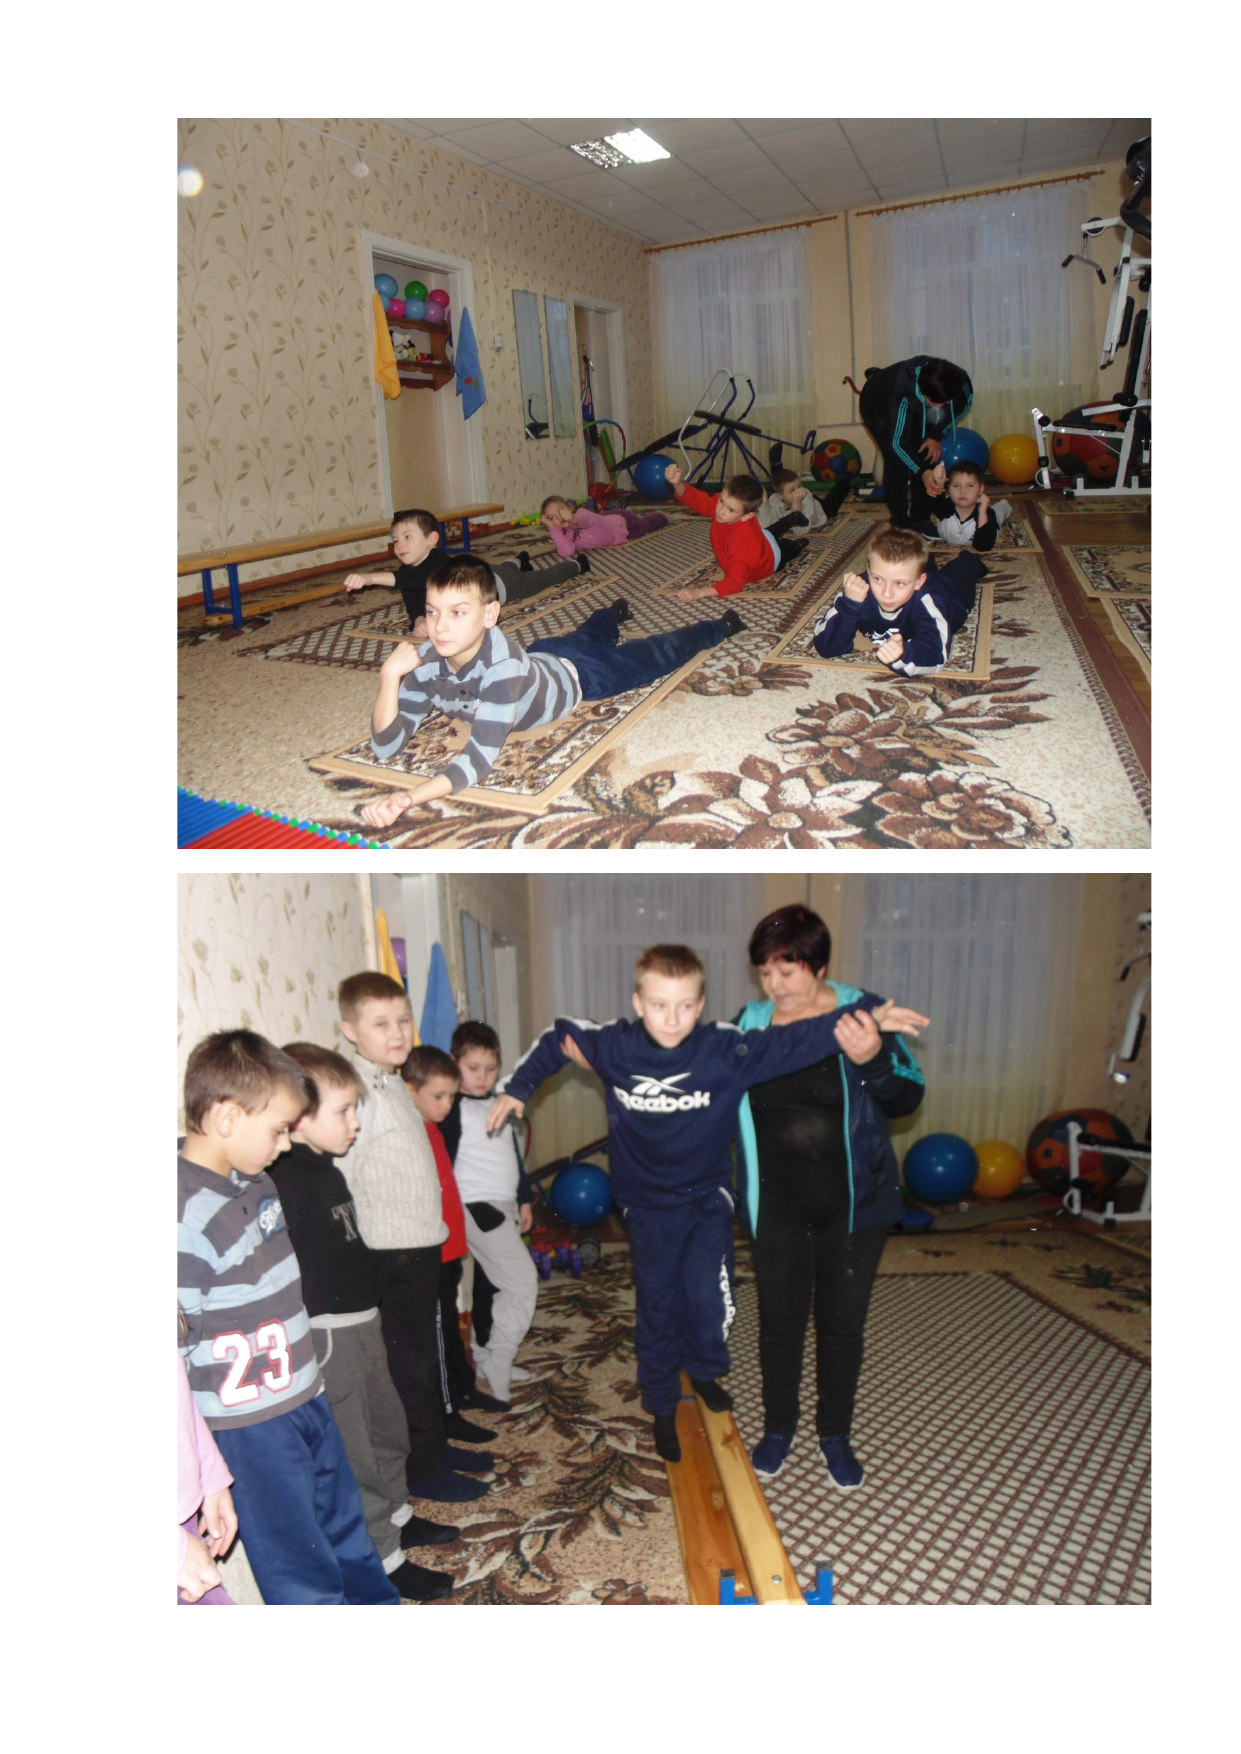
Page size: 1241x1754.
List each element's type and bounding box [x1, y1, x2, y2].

picture [177, 873, 1152, 1605]
picture [177, 118, 1152, 849]
